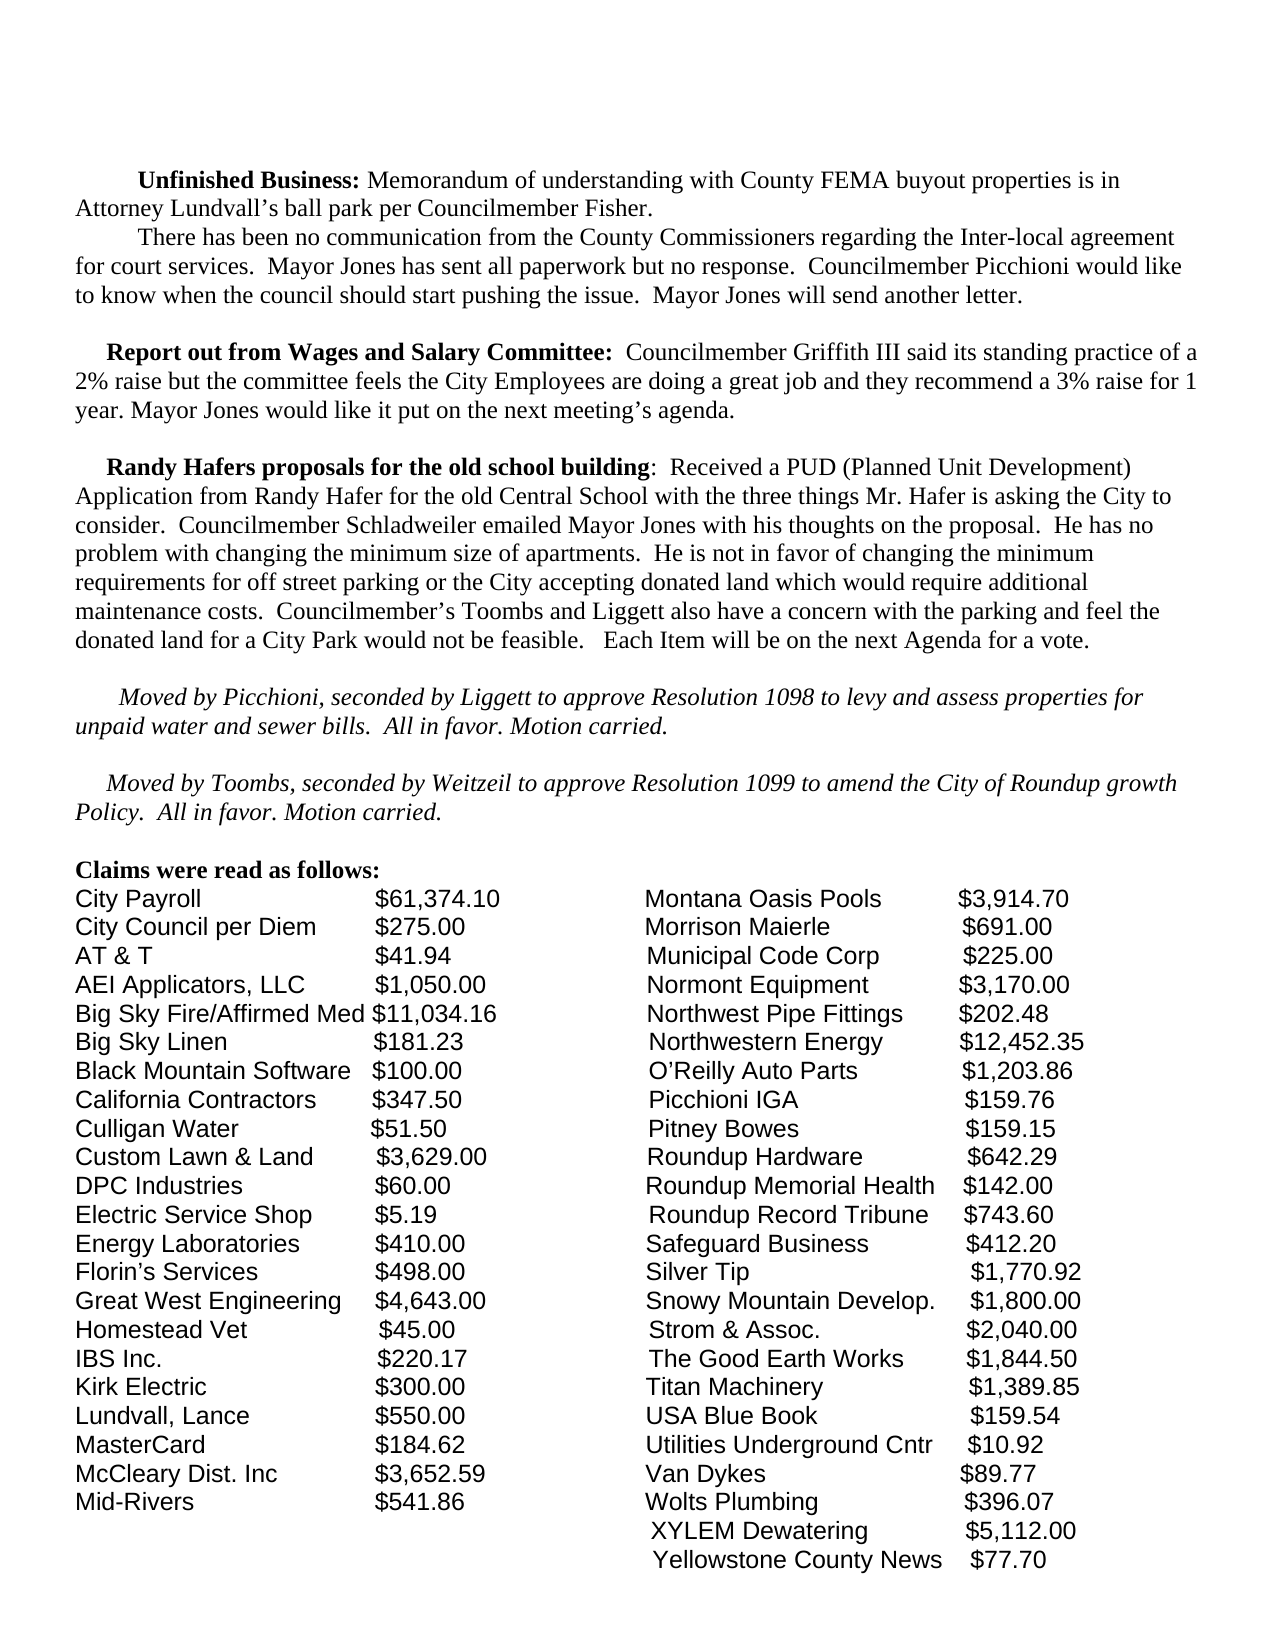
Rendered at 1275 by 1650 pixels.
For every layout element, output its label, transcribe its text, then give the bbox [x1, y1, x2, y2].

text Energy Laboratories $410.00 Safeguard Business $412.20 [75, 1228, 1275, 1257]
text City Payroll $61,374.10 Montana Oasis Pools $3,914.70 [75, 883, 1200, 912]
text City Council per Diem $275.00 Morrison Maierle $691.00 [75, 912, 1275, 941]
text Great West Engineering $4,643.00 Snowy Mountain Develop. $1,800.00 [75, 1286, 1237, 1315]
text Moved by Toombs, seconded by Weitzeil to approve Resolution 1099 to amend the City of Roundup growth Policy. All in favor. Motion carried. [75, 768, 1200, 826]
text Big Sky Linen $181.23 Northwestern Energy $12,452.35 [75, 1027, 1237, 1056]
text Report out from Wages and Salary Committee: Councilmember Griffith III said its standing practice of a 2% raise but the committee feels the City Employees are doing a great job and they recommend a 3% raise for 1 year. Mayor Jones would like it put on the next meeting’s agenda. [75, 337, 1200, 423]
text California Contractors $347.50 Picchioni IGA $159.76 [75, 1085, 1237, 1113]
text Big Sky Fire/Affirmed Med $11,034.16 Northwest Pipe Fittings $202.48 [75, 998, 1237, 1027]
text Black Mountain Software $100.00 O’Reilly Auto Parts $1,203.86 [75, 1056, 1237, 1085]
text Yellowstone County News $77.70 [75, 1545, 1275, 1573]
text XYLEM Dewatering $5,112.00 [75, 1516, 1275, 1545]
text Claims were read as follows: [75, 855, 1200, 883]
text Kirk Electric $300.00 Titan Machinery $1,389.85 [75, 1372, 1237, 1401]
text Moved by Picchioni, seconded by Liggett to approve Resolution 1098 to levy and assess properties for unpaid water and sewer bills. All in favor. Motion carried. [75, 682, 1200, 740]
text Electric Service Shop $5.19 Roundup Record Tribune $743.60 [75, 1200, 1275, 1228]
text Culligan Water $51.50 Pitney Bowes $159.15 [66, 1113, 1237, 1142]
text There has been no communication from the County Commissioners regarding the Inter-local agreement for court services. Mayor Jones has sent all paperwork but no response. Councilmember Picchioni would like to know when the council should start pushing the issue. Mayor Jones will send another letter. [75, 222, 1200, 308]
text DPC Industries $60.00 Roundup Memorial Health $142.00 [66, 1171, 1237, 1200]
text AT & T $41.94 Municipal Code Corp $225.00 [75, 941, 1200, 970]
text Unfinished Business: Memorandum of understanding with County FEMA buyout properties is in Attorney Lundvall’s ball park per Councilmember Fisher. [75, 165, 1200, 222]
text AEI Applicators, LLC $1,050.00 Normont Equipment $3,170.00 [75, 970, 1237, 998]
text Lundvall, Lance $550.00 USA Blue Book $159.54 [75, 1401, 1219, 1430]
text IBS Inc. $220.17 The Good Earth Works $1,844.50 [75, 1343, 1237, 1372]
text MasterCard $184.62 Utilities Underground Cntr $10.92 [75, 1430, 1219, 1458]
text Homestead Vet $45.00 Strom & Assoc. $2,040.00 [75, 1315, 1237, 1343]
text Mid-Rivers $541.86 Wolts Plumbing $396.07 [75, 1487, 1275, 1516]
text Florin’s Services $498.00 Silver Tip $1,770.92 [75, 1257, 1275, 1286]
text Custom Lawn & Land $3,629.00 Roundup Hardware $642.29 [66, 1142, 1237, 1171]
text Randy Hafers proposals for the old school building: Received a PUD (Planned Unit Development) Application from Randy Hafer for the old Central School with the three things Mr. Hafer is asking the City to consider. Councilmember Schladweiler emailed Mayor Jones with his thoughts on the proposal. He has no problem with changing the minimum size of apartments. He is not in favor of changing the minimum requirements for off street parking or the City accepting donated land which would require additional maintenance costs. Councilmember’s Toombs and Liggett also have a concern with the parking and feel the donated land for a City Park would not be feasible. Each Item will be on the next Agenda for a vote. [75, 452, 1200, 653]
text McCleary Dist. Inc $3,652.59 Van Dykes $89.77 [75, 1458, 1200, 1487]
